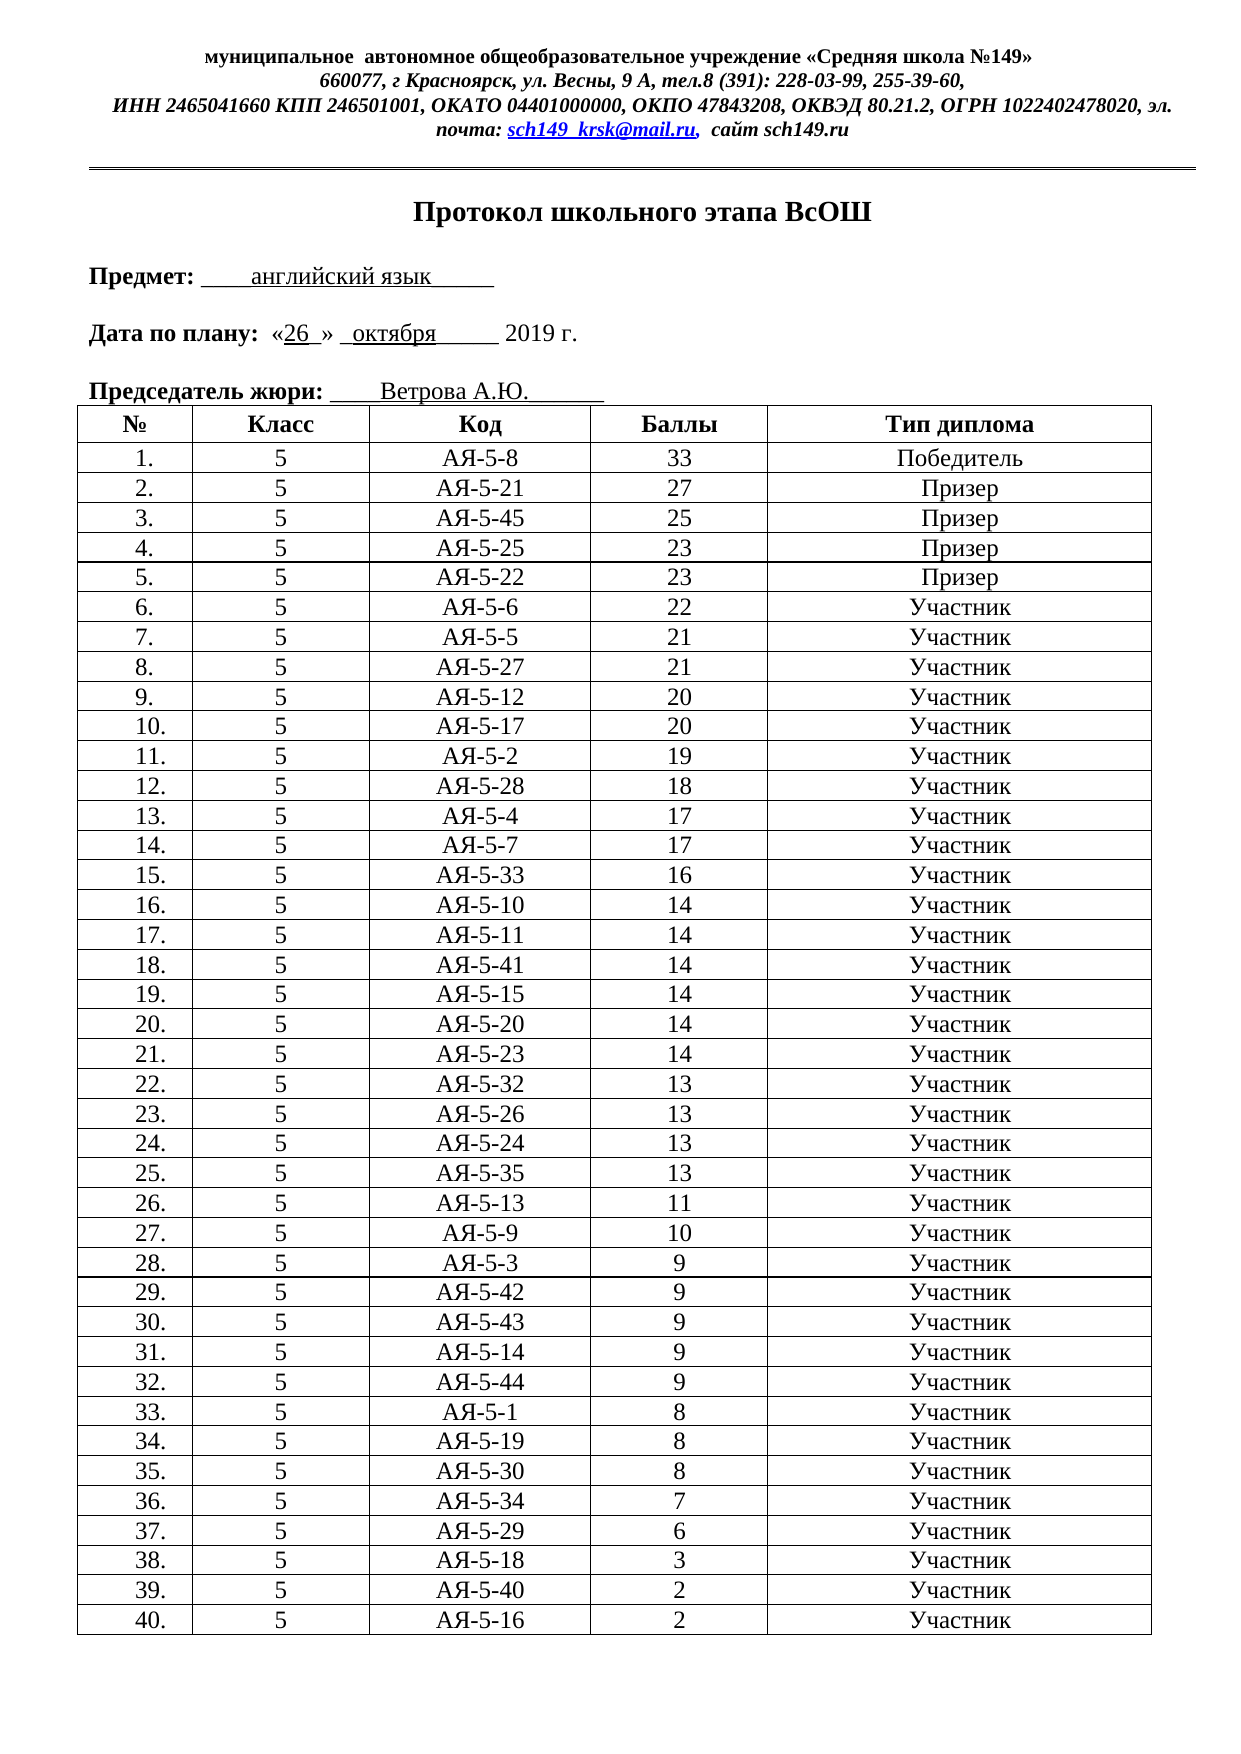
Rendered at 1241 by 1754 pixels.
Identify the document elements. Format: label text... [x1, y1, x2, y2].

table_cell Участник [768, 1397, 1151, 1425]
table_cell Участник [768, 950, 1151, 978]
table_cell АЯ-5-7 [370, 831, 590, 859]
table_cell [78, 1367, 192, 1396]
table_cell [78, 622, 192, 651]
table_cell 11 [591, 1188, 767, 1217]
table_cell АЯ-5-15 [370, 980, 590, 1008]
table_cell Участник [768, 1456, 1151, 1485]
table_cell 9 [591, 1367, 767, 1396]
table_cell Участник [768, 682, 1151, 710]
table_cell Участник [768, 1546, 1151, 1574]
table_cell Участник [768, 1218, 1151, 1247]
table_cell 5 [193, 711, 369, 740]
table_cell Участник [768, 1069, 1151, 1098]
table_cell [78, 1069, 192, 1098]
table_cell АЯ-5-27 [370, 652, 590, 681]
table_cell [78, 652, 192, 681]
table_cell [78, 1397, 192, 1425]
table_cell 23 [591, 533, 767, 561]
table_cell [78, 473, 192, 502]
table_cell Участник [768, 1575, 1151, 1604]
table_cell [78, 1456, 192, 1485]
table_cell Участник [768, 801, 1151, 829]
table_cell [78, 1546, 192, 1574]
table_cell Участник [768, 1039, 1151, 1068]
table_cell 18 [591, 771, 767, 800]
table_cell [78, 503, 192, 532]
table_cell 5 [193, 741, 369, 770]
table_cell 33 [591, 443, 767, 472]
table_cell 5 [193, 1426, 369, 1455]
table_cell 5 [193, 533, 369, 561]
table_cell АЯ-5-8 [370, 443, 590, 472]
table_cell 9 [591, 1307, 767, 1336]
table_cell Победитель [768, 443, 1151, 472]
table_cell 5 [193, 1456, 369, 1485]
table_cell Участник [768, 1158, 1151, 1187]
table_cell 14 [591, 950, 767, 978]
table_cell 5 [193, 503, 369, 532]
table_cell 13 [591, 1099, 767, 1127]
table_cell 5 [193, 1009, 369, 1038]
table_cell 9 [591, 1337, 767, 1366]
table_cell [78, 1039, 192, 1068]
table_header Класс [193, 406, 369, 442]
table_cell Участник [768, 1248, 1151, 1276]
table_cell 5 [193, 1516, 369, 1544]
table_cell 16 [591, 860, 767, 889]
table_cell Участник [768, 1009, 1151, 1038]
table_cell Участник [768, 741, 1151, 770]
table_cell 13 [591, 1069, 767, 1098]
table_cell Участник [768, 711, 1151, 740]
table_cell 27 [591, 473, 767, 502]
table_cell [78, 1278, 192, 1306]
table_cell Призер [768, 503, 1151, 532]
table_cell [78, 1337, 192, 1366]
table_cell [78, 443, 192, 472]
table_cell 2 [591, 1575, 767, 1604]
text Предмет: ____английский язык_____ [89, 261, 1196, 290]
table_cell 5 [193, 443, 369, 472]
table_cell Участник [768, 1307, 1151, 1336]
table_cell АЯ-5-45 [370, 503, 590, 532]
table_cell Участник [768, 1486, 1151, 1515]
table_cell [78, 890, 192, 919]
table_cell [78, 533, 192, 561]
table_cell 5 [193, 1397, 369, 1425]
table_cell АЯ-5-9 [370, 1218, 590, 1247]
table_cell Участник [768, 771, 1151, 800]
table_cell АЯ-5-16 [370, 1605, 590, 1634]
table_cell [78, 1158, 192, 1187]
table_header Баллы [591, 406, 767, 442]
text Председатель жюри: ____Ветрова А.Ю.______ [89, 376, 1196, 405]
table_cell АЯ-5-5 [370, 622, 590, 651]
table_cell [78, 950, 192, 978]
table_cell 5 [193, 1337, 369, 1366]
table_cell АЯ-5-44 [370, 1367, 590, 1396]
table_cell [78, 860, 192, 889]
table_cell АЯ-5-28 [370, 771, 590, 800]
table_header Тип диплома [768, 406, 1151, 442]
table_cell АЯ-5-42 [370, 1278, 590, 1306]
table_cell АЯ-5-33 [370, 860, 590, 889]
table_cell Участник [768, 1129, 1151, 1157]
table_cell 13 [591, 1158, 767, 1187]
table_cell [78, 1307, 192, 1336]
table_cell Участник [768, 1188, 1151, 1217]
table_cell 5 [193, 622, 369, 651]
table_cell Участник [768, 860, 1151, 889]
table_cell АЯ-5-4 [370, 801, 590, 829]
table_cell 8 [591, 1397, 767, 1425]
table_header Код [370, 406, 590, 442]
table_cell АЯ-5-18 [370, 1546, 590, 1574]
table_cell АЯ-5-23 [370, 1039, 590, 1068]
table_cell 10 [591, 1218, 767, 1247]
table_cell Участник [768, 1099, 1151, 1127]
table_cell [78, 1426, 192, 1455]
table_cell АЯ-5-17 [370, 711, 590, 740]
table_cell 14 [591, 920, 767, 949]
table_cell Участник [768, 622, 1151, 651]
table_cell [78, 711, 192, 740]
table_cell Участник [768, 1605, 1151, 1634]
table_cell 5 [193, 920, 369, 949]
table_cell 5 [193, 563, 369, 591]
table_cell [78, 831, 192, 859]
table_cell [78, 682, 192, 710]
table_cell [78, 741, 192, 770]
table_cell [78, 1605, 192, 1634]
table_cell [78, 1129, 192, 1157]
text муниципальное автономное общеобразовательное учреждение «Средняя школа №149» [89, 44, 1148, 68]
table_cell 5 [193, 1218, 369, 1247]
table_cell АЯ-5-11 [370, 920, 590, 949]
table_cell 5 [193, 1099, 369, 1127]
table_cell 20 [591, 682, 767, 710]
table_cell АЯ-5-35 [370, 1158, 590, 1187]
table_cell АЯ-5-1 [370, 1397, 590, 1425]
table_cell АЯ-5-41 [370, 950, 590, 978]
table_cell Участник [768, 652, 1151, 681]
table_cell 5 [193, 1129, 369, 1157]
table_cell 13 [591, 1129, 767, 1157]
table_cell 5 [193, 980, 369, 1008]
table_cell 22 [591, 592, 767, 621]
table_cell Участник [768, 1426, 1151, 1455]
table_cell АЯ-5-40 [370, 1575, 590, 1604]
table_cell Участник [768, 1337, 1151, 1366]
table_cell АЯ-5-13 [370, 1188, 590, 1217]
table_cell 5 [193, 801, 369, 829]
table_cell АЯ-5-6 [370, 592, 590, 621]
text 660077, г Красноярск, ул. Весны, 9 А, тел.8 (391): 228-03-99, 255-39-60, [89, 68, 1196, 92]
table_cell [78, 920, 192, 949]
table_cell АЯ-5-30 [370, 1456, 590, 1485]
table_cell [78, 563, 192, 591]
table_cell 14 [591, 1039, 767, 1068]
table_cell 5 [193, 890, 369, 919]
table_cell Участник [768, 1278, 1151, 1306]
table_cell 5 [193, 1546, 369, 1574]
text Протокол школьного этапа ВсОШ [89, 194, 1196, 227]
table_cell 17 [591, 801, 767, 829]
table_cell [78, 801, 192, 829]
table_cell АЯ-5-25 [370, 533, 590, 561]
table_cell Участник [768, 1367, 1151, 1396]
text Дата по плану: «26_» _октября_____ 2019 г. [89, 318, 1196, 347]
table_cell 23 [591, 563, 767, 591]
table_cell Призер [768, 533, 1151, 561]
table_cell Участник [768, 592, 1151, 621]
table_cell [78, 1099, 192, 1127]
table_cell 5 [193, 1069, 369, 1098]
table_cell 2 [591, 1605, 767, 1634]
table_cell Участник [768, 980, 1151, 1008]
table_cell [78, 592, 192, 621]
table_cell АЯ-5-14 [370, 1337, 590, 1366]
table_cell Участник [768, 831, 1151, 859]
table_cell [78, 1188, 192, 1217]
table_cell 5 [193, 950, 369, 978]
table_cell 14 [591, 890, 767, 919]
table_cell 5 [193, 1367, 369, 1396]
table_cell 5 [193, 1486, 369, 1515]
table_cell 5 [193, 592, 369, 621]
table_cell Призер [768, 563, 1151, 591]
table_cell 9 [591, 1278, 767, 1306]
table_cell АЯ-5-26 [370, 1099, 590, 1127]
table_cell Участник [768, 1516, 1151, 1544]
table_cell 5 [193, 1605, 369, 1634]
table_cell 5 [193, 860, 369, 889]
table_cell АЯ-5-32 [370, 1069, 590, 1098]
table_cell АЯ-5-10 [370, 890, 590, 919]
table_cell 5 [193, 771, 369, 800]
table_cell 17 [591, 831, 767, 859]
table_cell 5 [193, 1188, 369, 1217]
table_cell АЯ-5-22 [370, 563, 590, 591]
table_cell Участник [768, 890, 1151, 919]
table_cell 6 [591, 1516, 767, 1544]
table_cell 5 [193, 1575, 369, 1604]
table_cell АЯ-5-12 [370, 682, 590, 710]
table_cell 7 [591, 1486, 767, 1515]
table_cell 5 [193, 1158, 369, 1187]
table_cell [78, 980, 192, 1008]
table_cell 5 [193, 1307, 369, 1336]
table_cell 21 [591, 622, 767, 651]
table_cell 5 [193, 1039, 369, 1068]
table_cell 19 [591, 741, 767, 770]
table_cell 14 [591, 980, 767, 1008]
table_cell 25 [591, 503, 767, 532]
table_cell 3 [591, 1546, 767, 1574]
table_cell [78, 1248, 192, 1276]
table_cell [78, 771, 192, 800]
table_cell АЯ-5-2 [370, 741, 590, 770]
table_cell 5 [193, 682, 369, 710]
table_cell АЯ-5-24 [370, 1129, 590, 1157]
table_cell [78, 1486, 192, 1515]
table_cell Призер [768, 473, 1151, 502]
table_cell АЯ-5-34 [370, 1486, 590, 1515]
table_cell АЯ-5-3 [370, 1248, 590, 1276]
table_header № [78, 406, 192, 442]
table_cell 8 [591, 1456, 767, 1485]
table_cell [78, 1009, 192, 1038]
table_cell АЯ-5-43 [370, 1307, 590, 1336]
table_cell [78, 1516, 192, 1544]
table_cell 5 [193, 1248, 369, 1276]
table_cell АЯ-5-20 [370, 1009, 590, 1038]
table_cell 21 [591, 652, 767, 681]
table_cell 5 [193, 652, 369, 681]
table_cell [78, 1218, 192, 1247]
table_cell 5 [193, 1278, 369, 1306]
table_cell АЯ-5-29 [370, 1516, 590, 1544]
table_cell 9 [591, 1248, 767, 1276]
table_cell 14 [591, 1009, 767, 1038]
table_cell 5 [193, 831, 369, 859]
table_cell 20 [591, 711, 767, 740]
text ИНН 2465041660 КПП 246501001, ОКАТО 04401000000, ОКПО 47843208, ОКВЭД 80.21.2, ОГРН 1022402478020, эл. почта: sch149_krsk@mail.ru, сайт sch149.ru [89, 92, 1196, 141]
table_cell 8 [591, 1426, 767, 1455]
table_cell Участник [768, 920, 1151, 949]
table_cell АЯ-5-19 [370, 1426, 590, 1455]
table_cell АЯ-5-21 [370, 473, 590, 502]
table_cell [78, 1575, 192, 1604]
table_cell 5 [193, 473, 369, 502]
